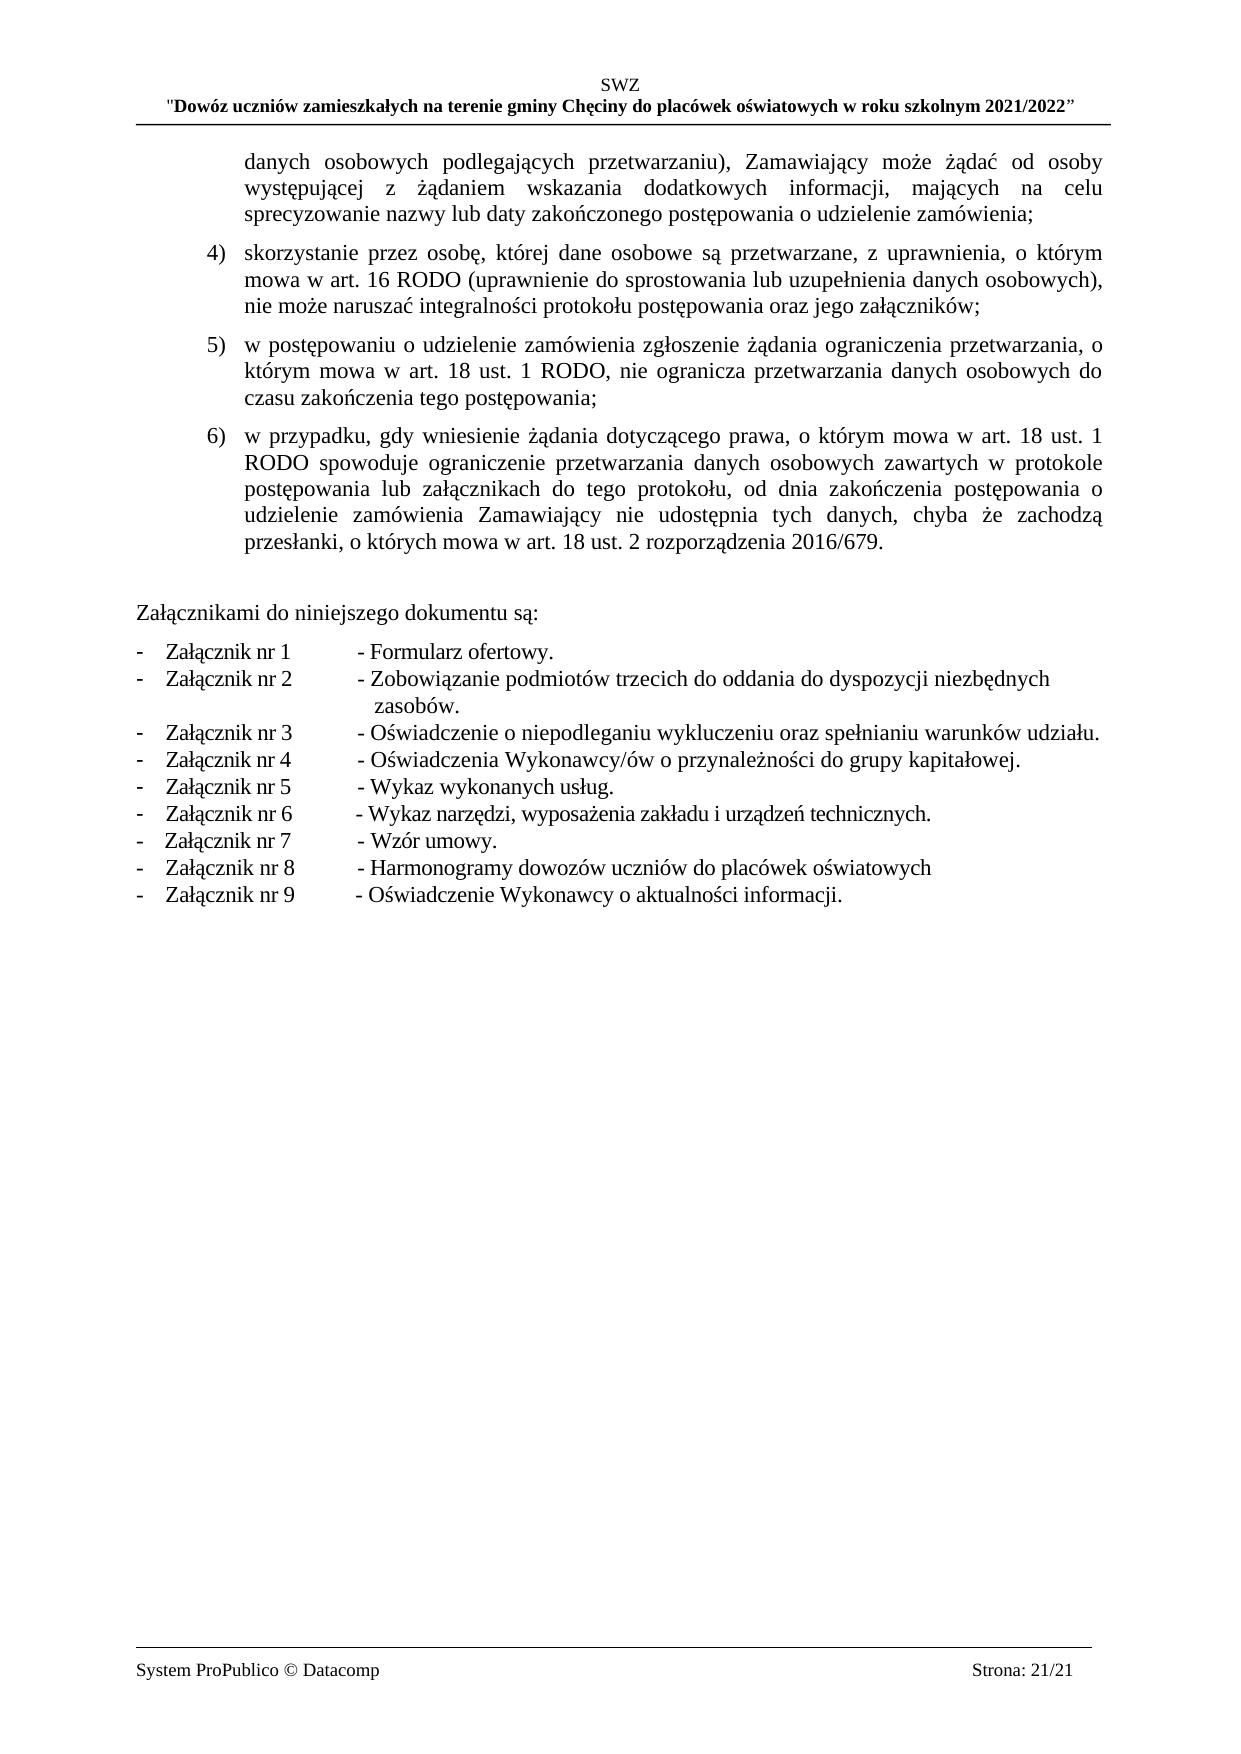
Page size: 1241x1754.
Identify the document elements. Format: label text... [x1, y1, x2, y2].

list Załącznik nr 2 - Zobowiązanie podmiotów trzecich do oddania do dyspozycji niezbędnych [136, 665, 1104, 692]
text - Załącznik nr 8 - Harmonogramy dowozów uczniów do placówek oświatowych [136, 854, 1104, 881]
list Załącznik nr 4 - Oświadczenia Wykonawcy/ów o przynależności do grupy kapitałowej. [136, 746, 1104, 773]
list Załącznik nr 1 - Formularz ofertowy. [136, 638, 1104, 665]
text - Załącznik nr 7 - Wzór umowy. [136, 827, 1104, 854]
text zasobów. [313, 692, 1104, 719]
list w postępowaniu o udzielenie zamówienia zgłoszenie żądania ograniczenia przetwarzania, o którym mowa w art. 18 ust. 1 RODO, nie ogranicza przetwarzania danych osobowych do czasu zakończenia tego postępowania; [207, 331, 1104, 410]
list Załącznik nr 5 - Wykaz wykonanych usług. [136, 773, 1104, 800]
text Załącznikami do niniejszego dokumentu są: [136, 599, 1104, 626]
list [207, 148, 1104, 227]
text - Załącznik nr 9 - Oświadczenie Wykonawcy o aktualności informacji. [136, 881, 1104, 908]
list skorzystanie przez osobę, której dane osobowe są przetwarzane, z uprawnienia, o którym mowa w art. 16 RODO (uprawnienie do sprostowania lub uzupełnienia danych osobowych), nie może naruszać integralności protokołu postępowania oraz jego załączników; [207, 239, 1104, 318]
list Załącznik nr 6 - Wykaz narzędzi, wyposażenia zakładu i urządzeń technicznych. [136, 800, 1104, 827]
list w przypadku, gdy wniesienie żądania dotyczącego prawa, o którym mowa w art. 18 ust. 1 RODO spowoduje ograniczenie przetwarzania danych osobowych zawartych w protokole postępowania lub załącznikach do tego protokołu, od dnia zakończenia postępowania o udzielenie zamówienia Zamawiający nie udostępnia tych danych, chyba że zachodzą przesłanki, o których mowa w art. 18 ust. 2 rozporządzenia 2016/679. [207, 422, 1104, 554]
list Załącznik nr 3 - Oświadczenie o niepodleganiu wykluczeniu oraz spełnianiu warunków udziału. [136, 719, 1104, 746]
